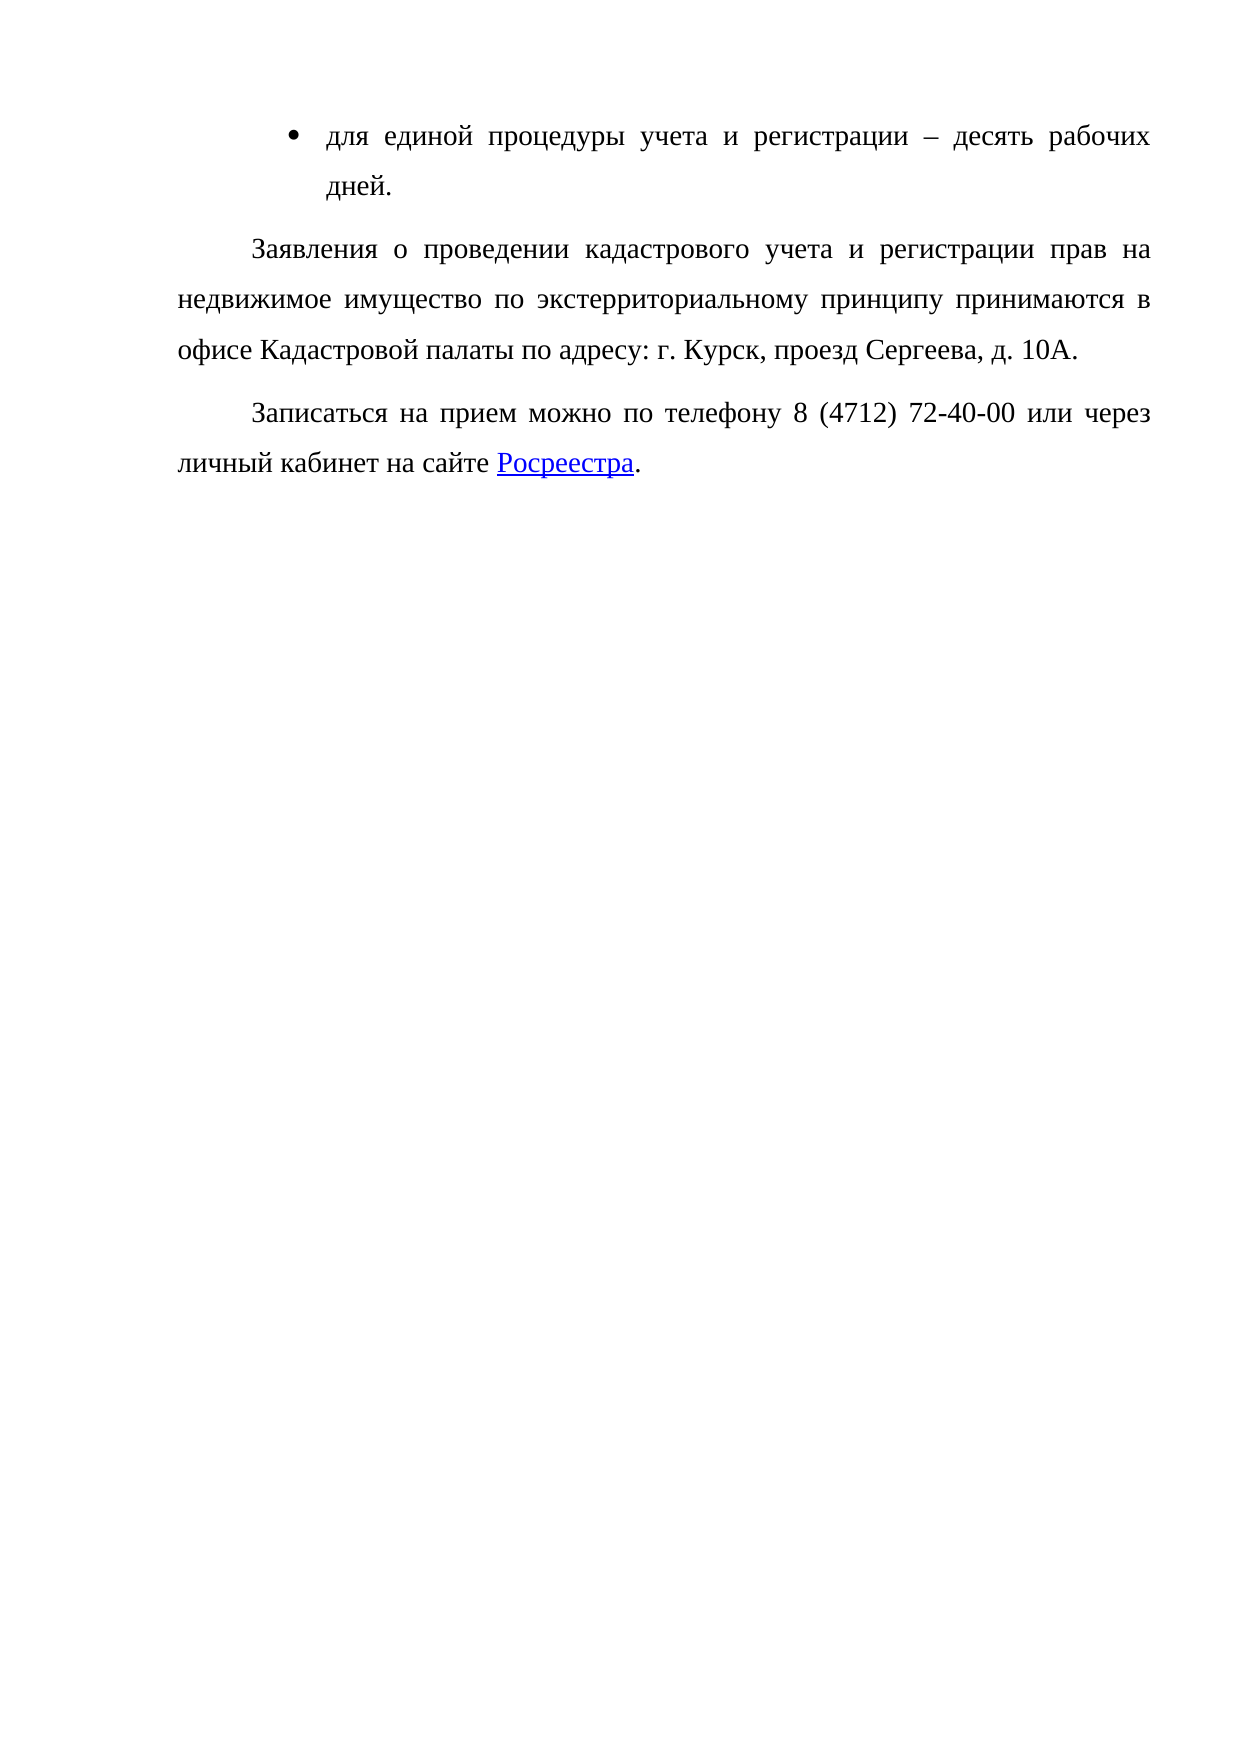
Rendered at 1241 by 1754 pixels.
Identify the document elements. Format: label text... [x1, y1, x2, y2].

text Заявления о проведении кадастрового учета и регистрации прав на недвижимое имущество по экстерриториальному принципу принимаются в офисе Кадастровой палаты по адресу: г. Курск, проезд Сергеева, д. 10А. [177, 231, 1152, 366]
text Записаться на прием можно по телефону 8 (4712) 72-40-00 или через личный кабинет на сайте Росреестра. [177, 395, 1152, 479]
list для единой процедуры учета и регистрации – десять рабочих дней. [288, 118, 1152, 202]
